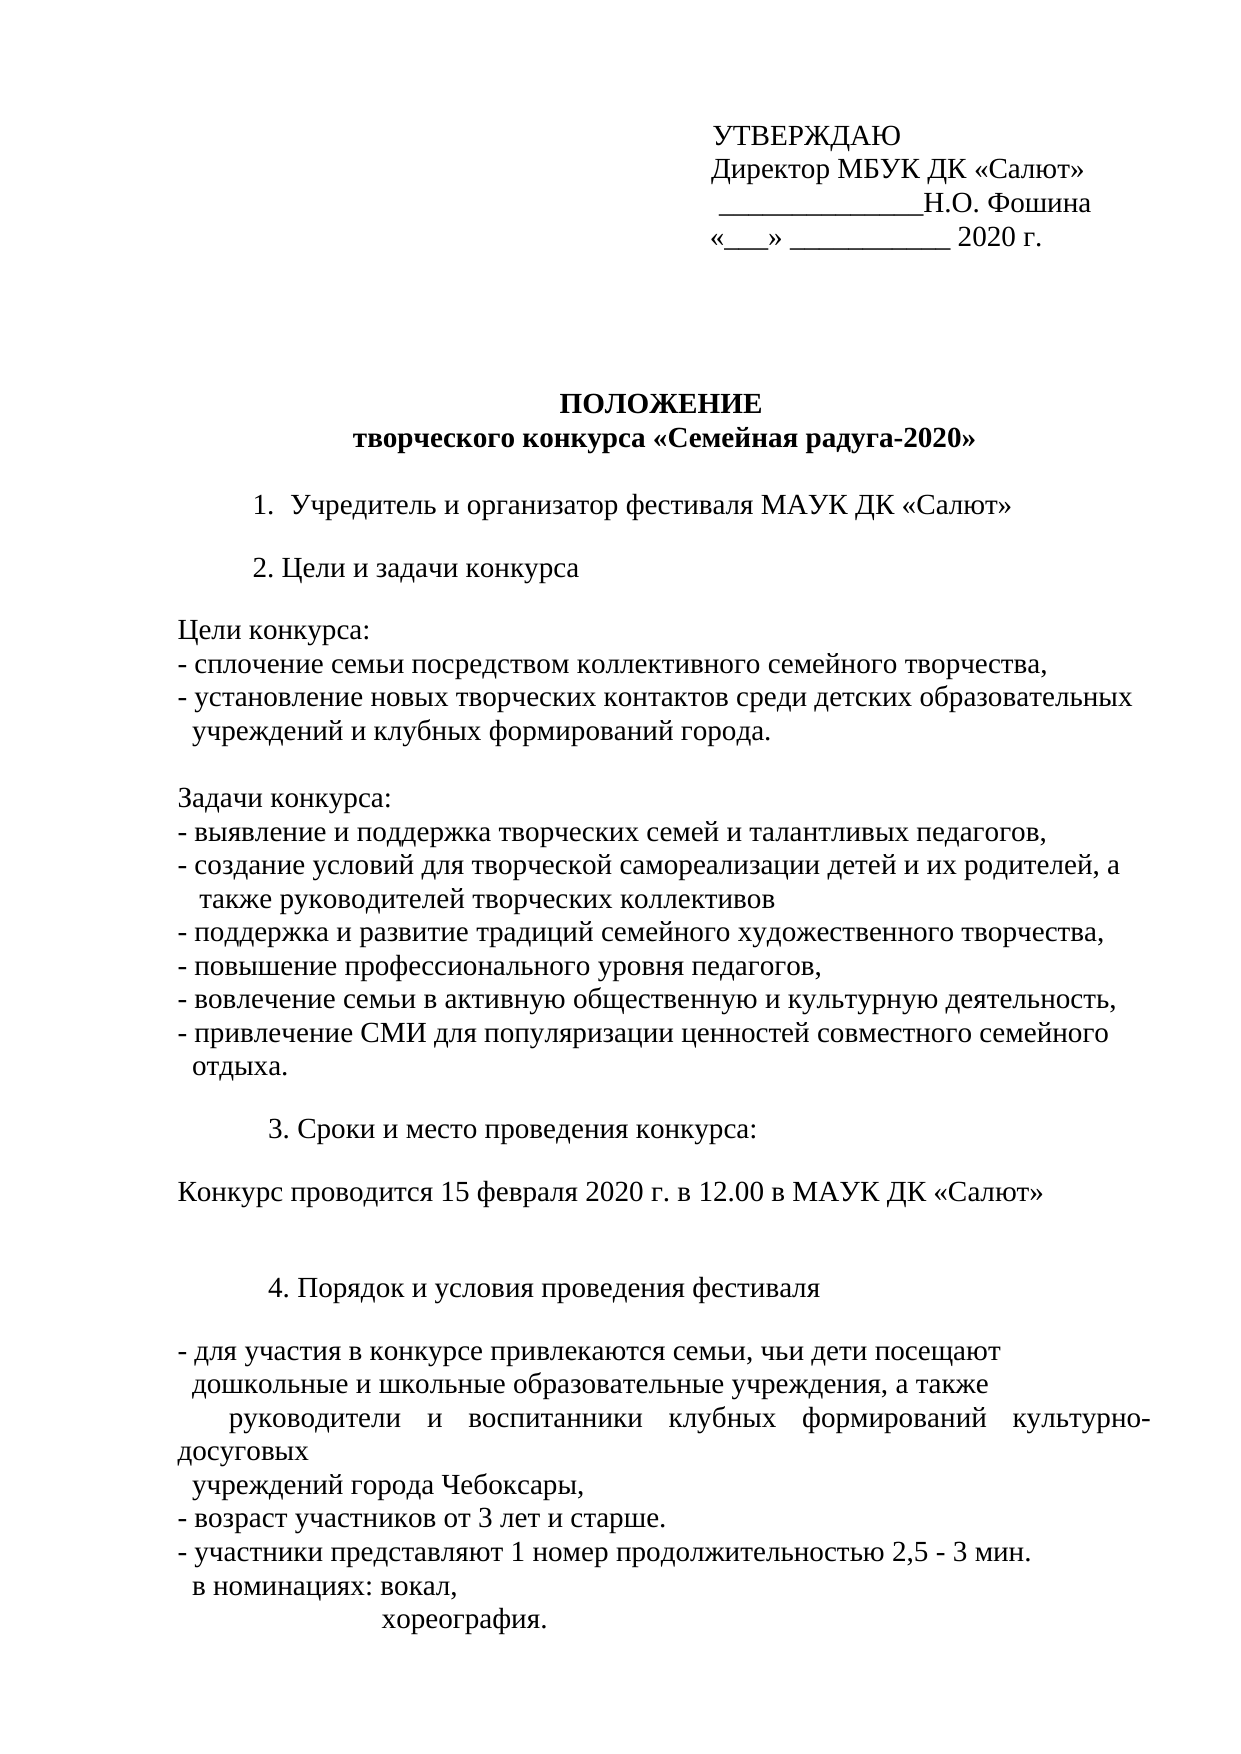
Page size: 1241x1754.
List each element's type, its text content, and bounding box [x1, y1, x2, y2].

text дошкольные и школьные образовательные учреждения, а также [177, 1366, 1152, 1400]
text - возраст участников от 3 лет и старше. [177, 1501, 1152, 1534]
list Учредитель и организатор фестиваля МАУК ДК «Салют» [252, 487, 1152, 521]
text отдыха. [177, 1048, 1152, 1082]
text - выявление и поддержка творческих семей и талантливых педагогов, [177, 814, 1152, 847]
text учреждений города Чебоксары, [177, 1467, 1152, 1501]
text - установление новых творческих контактов среди детских образовательных [177, 679, 1152, 713]
text в номинациях: вокал, [177, 1568, 1152, 1601]
text Задачи конкурса: [177, 780, 1152, 814]
text также руководителей творческих коллективов [177, 881, 1152, 914]
text - для участия в конкурсе привлекаются семьи, чьи дети посещают [177, 1333, 1152, 1366]
text руководители и воспитанники клубных формирований культурно-досуговых [177, 1400, 1152, 1467]
text - повышение профессионального уровня педагогов, [177, 948, 1152, 981]
text ______________Н.О. Фошина [177, 185, 1152, 219]
text - поддержка и развитие традиций семейного художественного творчества, [177, 914, 1152, 948]
text учреждений и клубных формирований города. [177, 713, 1152, 747]
text Директор МБУК ДК «Салют» [177, 152, 1152, 185]
text хореография. [177, 1601, 1152, 1635]
text 2. Цели и задачи конкурса [252, 550, 1152, 583]
text - вовлечение семьи в активную общественную и культурную деятельность, [177, 981, 1152, 1015]
text Цели конкурса: [177, 612, 1152, 646]
text 4. Порядок и условия проведения фестиваля [268, 1270, 1152, 1304]
text - привлечение СМИ для популяризации ценностей совместного семейного [177, 1015, 1152, 1048]
text ПОЛОЖЕНИЕ творческого конкурса «Семейная радуга-2020» [177, 386, 1152, 453]
text УТВЕРЖДАЮ [177, 118, 1152, 152]
text «___» ___________ 2020 г. [177, 219, 1152, 252]
text Конкурс проводится 15 февраля 2020 г. в 12.00 в МАУК ДК «Салют» [177, 1174, 1152, 1207]
text - участники представляют 1 номер продолжительностью 2,5 - 3 мин. [177, 1534, 1152, 1568]
text 3. Сроки и место проведения конкурса: [268, 1111, 1152, 1145]
text - создание условий для творческой самореализации детей и их родителей, а [177, 847, 1152, 881]
text - сплочение семьи посредством коллективного семейного творчества, [177, 646, 1152, 679]
